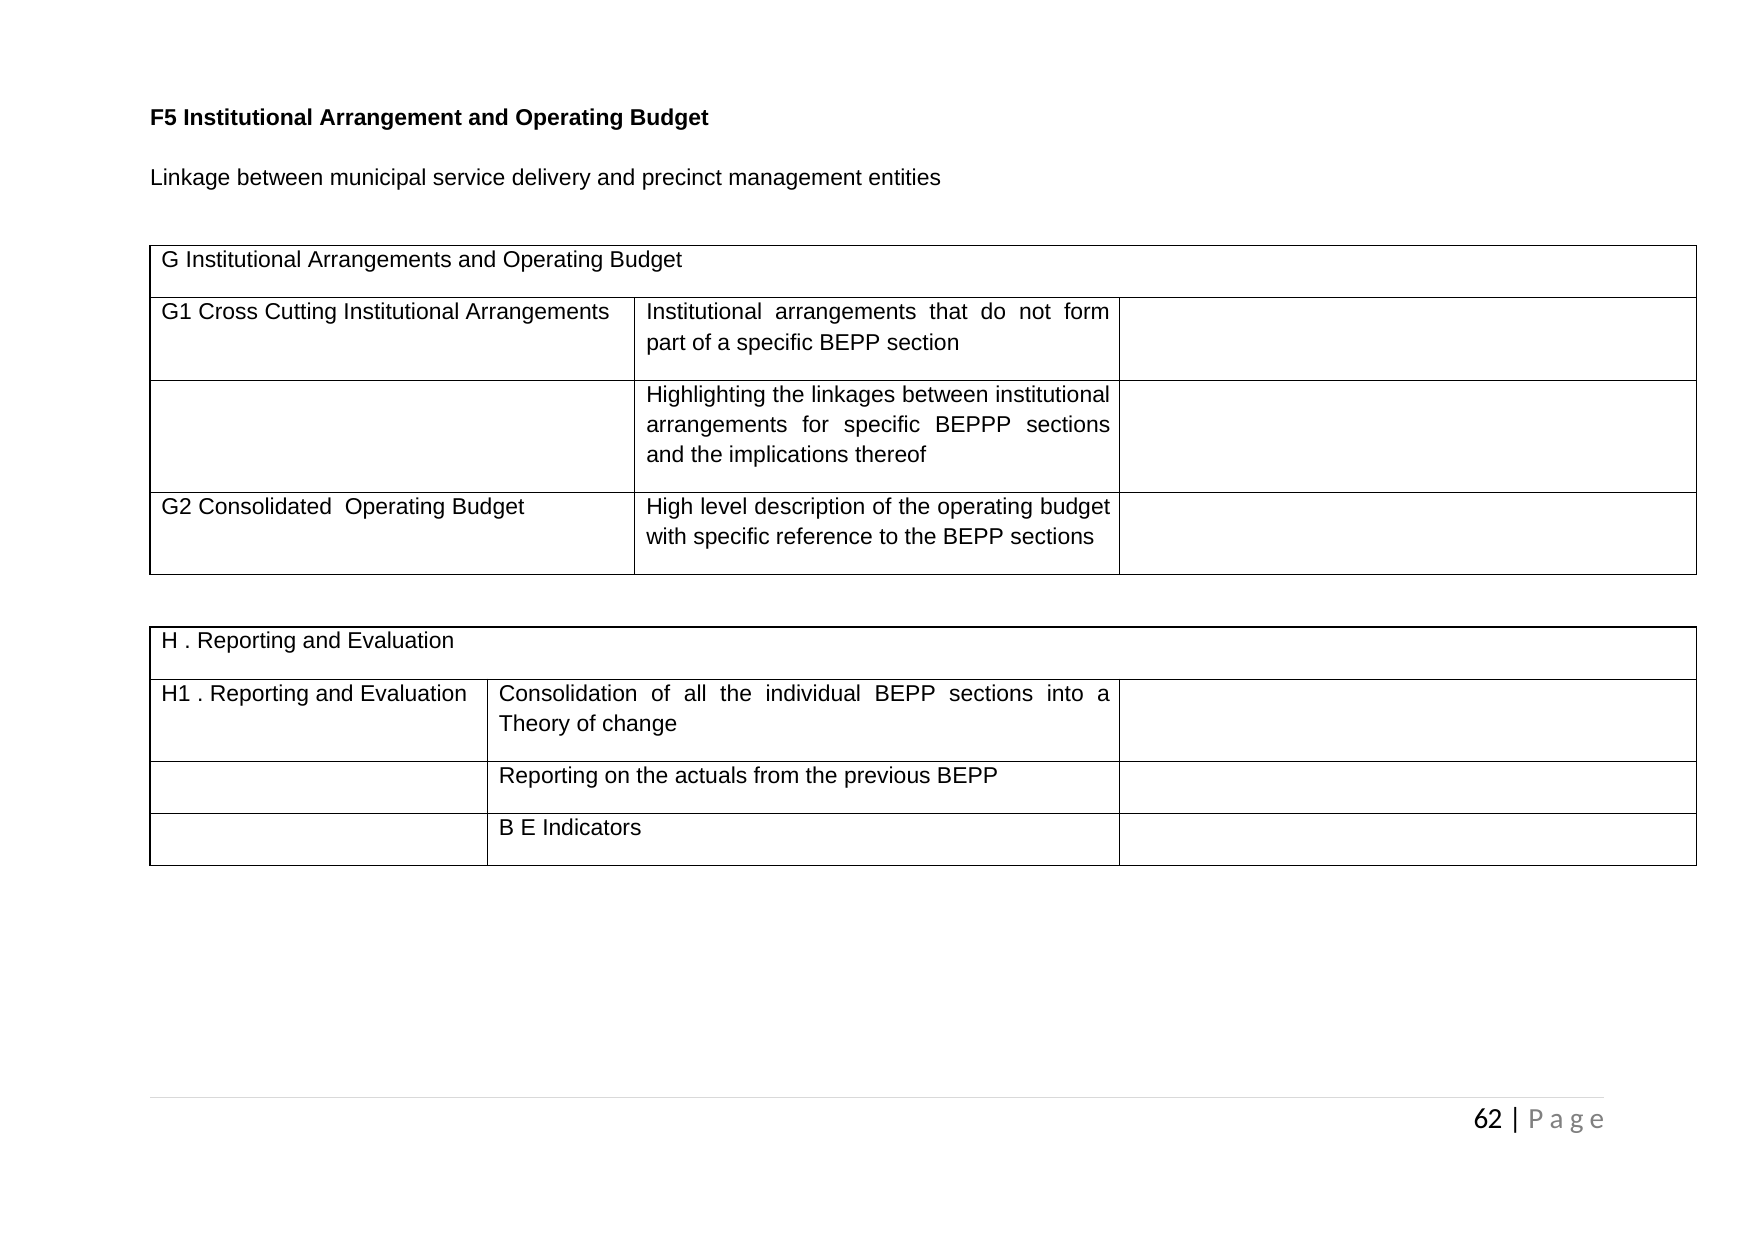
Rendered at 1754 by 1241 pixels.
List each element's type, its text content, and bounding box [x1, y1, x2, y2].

table_cell G2 Consolidated Operating Budget [151, 493, 634, 574]
table_cell [1120, 814, 1696, 865]
table_header G Institutional Arrangements and Operating Budget [151, 246, 1696, 297]
table_cell Consolidation of all the individual BEPP sections into a Theory of change [488, 680, 1119, 761]
table_cell [151, 814, 487, 865]
table_cell [1120, 381, 1696, 492]
table_cell Reporting on the actuals from the previous BEPP [488, 762, 1119, 813]
table_cell G1 Cross Cutting Institutional Arrangements [151, 298, 634, 379]
table_cell [1120, 680, 1696, 761]
table_cell H1 . Reporting and Evaluation [151, 680, 487, 761]
list F5 Institutional Arrangement and Operating Budget [150, 103, 1606, 130]
table_cell [1120, 298, 1696, 379]
table_cell Institutional arrangements that do not form part of a specific BEPP section [635, 298, 1119, 379]
table_cell [1120, 762, 1696, 813]
table_cell [151, 762, 487, 813]
table_cell [151, 381, 634, 492]
table_cell Highlighting the linkages between institutional arrangements for specific BEPPP sections and the implications thereof [635, 381, 1119, 492]
list Linkage between municipal service delivery and precinct management entities [150, 164, 1606, 190]
table_cell B E Indicators [488, 814, 1119, 865]
table_cell High level description of the operating budget with specific reference to the BEPP sections [635, 493, 1119, 574]
table_header H . Reporting and Evaluation [151, 628, 1696, 678]
table_cell [1120, 493, 1696, 574]
